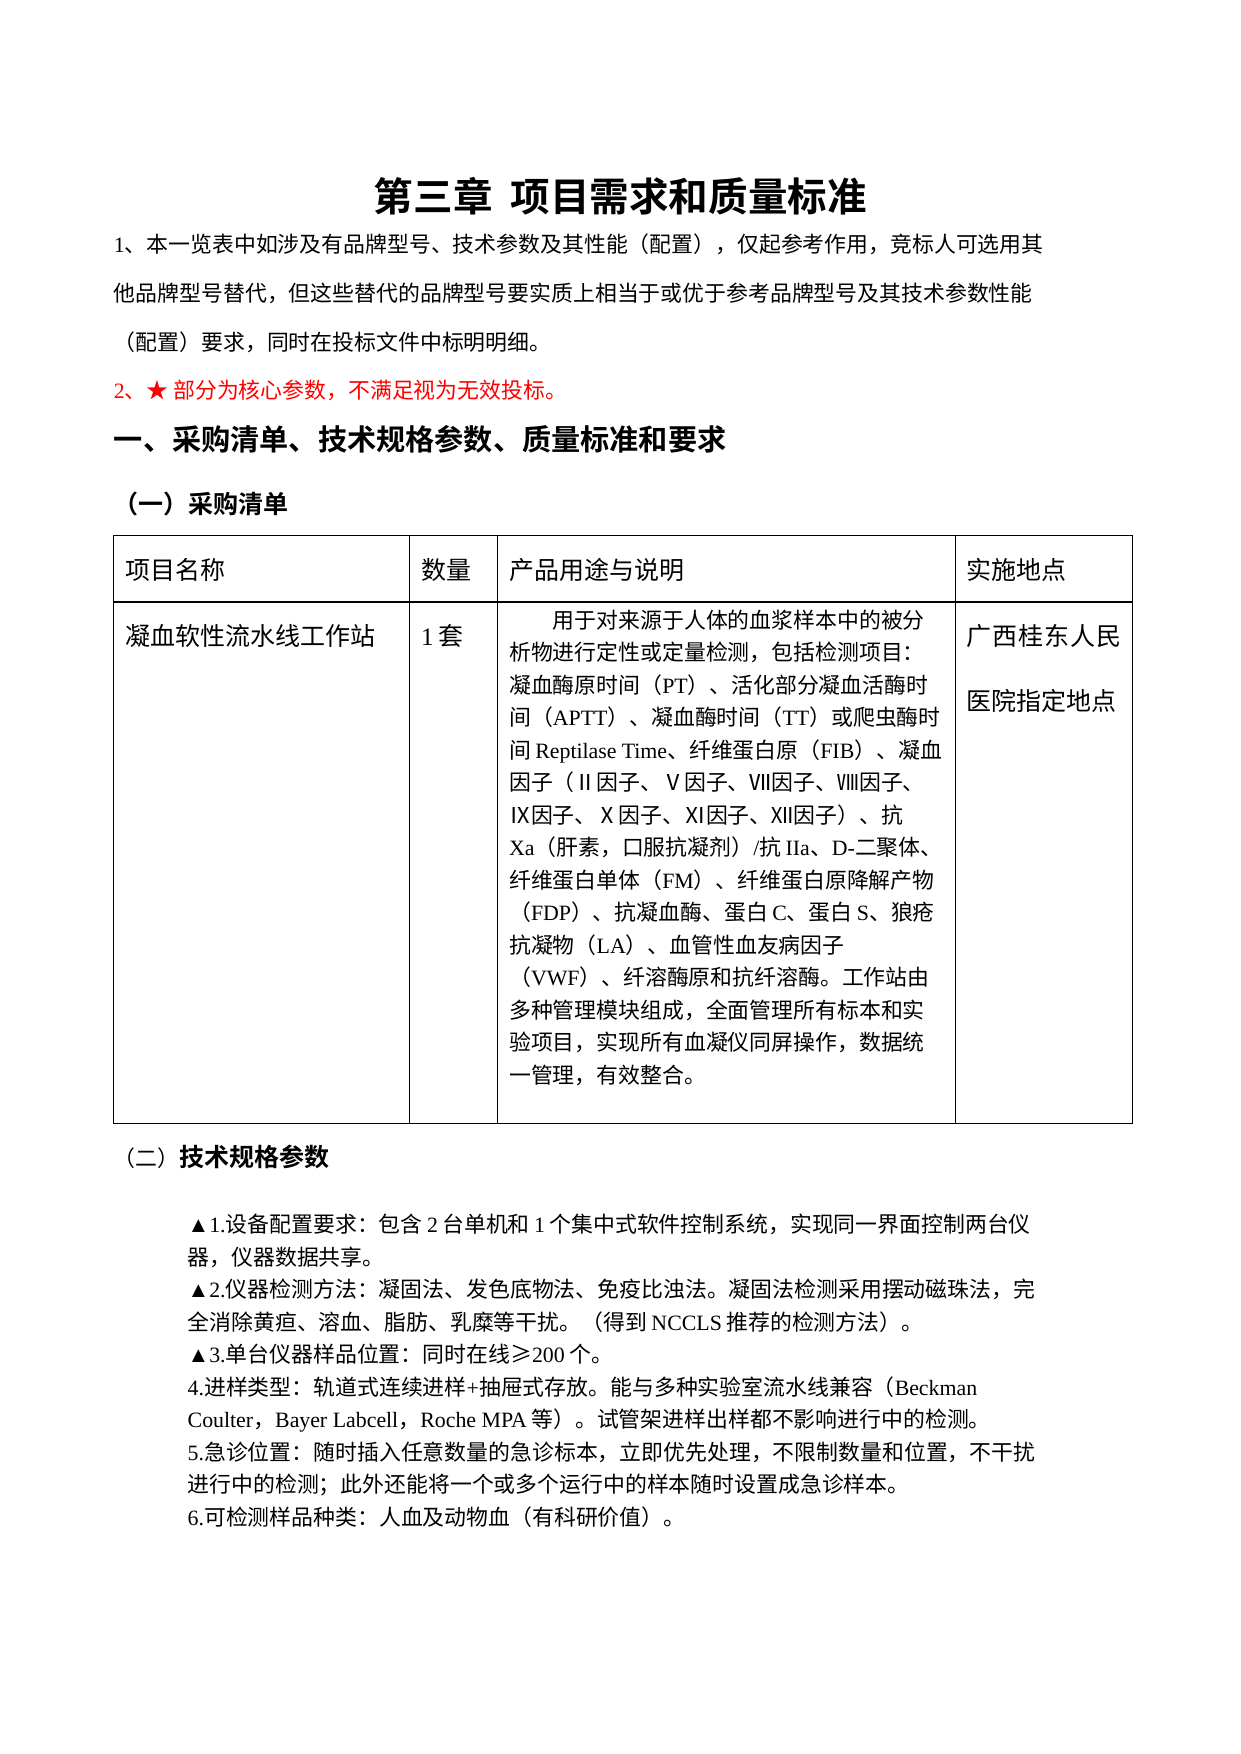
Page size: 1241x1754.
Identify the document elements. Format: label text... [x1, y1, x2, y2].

table_header 项目名称 [114, 536, 409, 601]
table_header 产品用途与说明 [498, 536, 955, 601]
table_header 实施地点 [956, 536, 1132, 601]
list 技术规格参数 [114, 1124, 1053, 1188]
text 1、本一览表中如涉及有品牌型号、技术参数及其性能（配置），仅起参考作用，竞标人可选用其他品牌型号替代，但这些替代的品牌型号要实质上相当于或优于参考品牌型号及其技术参数性能（配置）要求，同时在投标文件中标明明细。 [113, 227, 1053, 357]
text 2、★ 部分为核心参数，不满足视为无效投标。 [113, 373, 1053, 405]
table_header 数量 [410, 536, 497, 601]
text （一）采购清单 [114, 470, 1053, 535]
text 第三章 项目需求和质量标准 [187, 162, 1053, 227]
text 一、采购清单、技术规格参数、质量标准和要求 [114, 405, 1053, 470]
